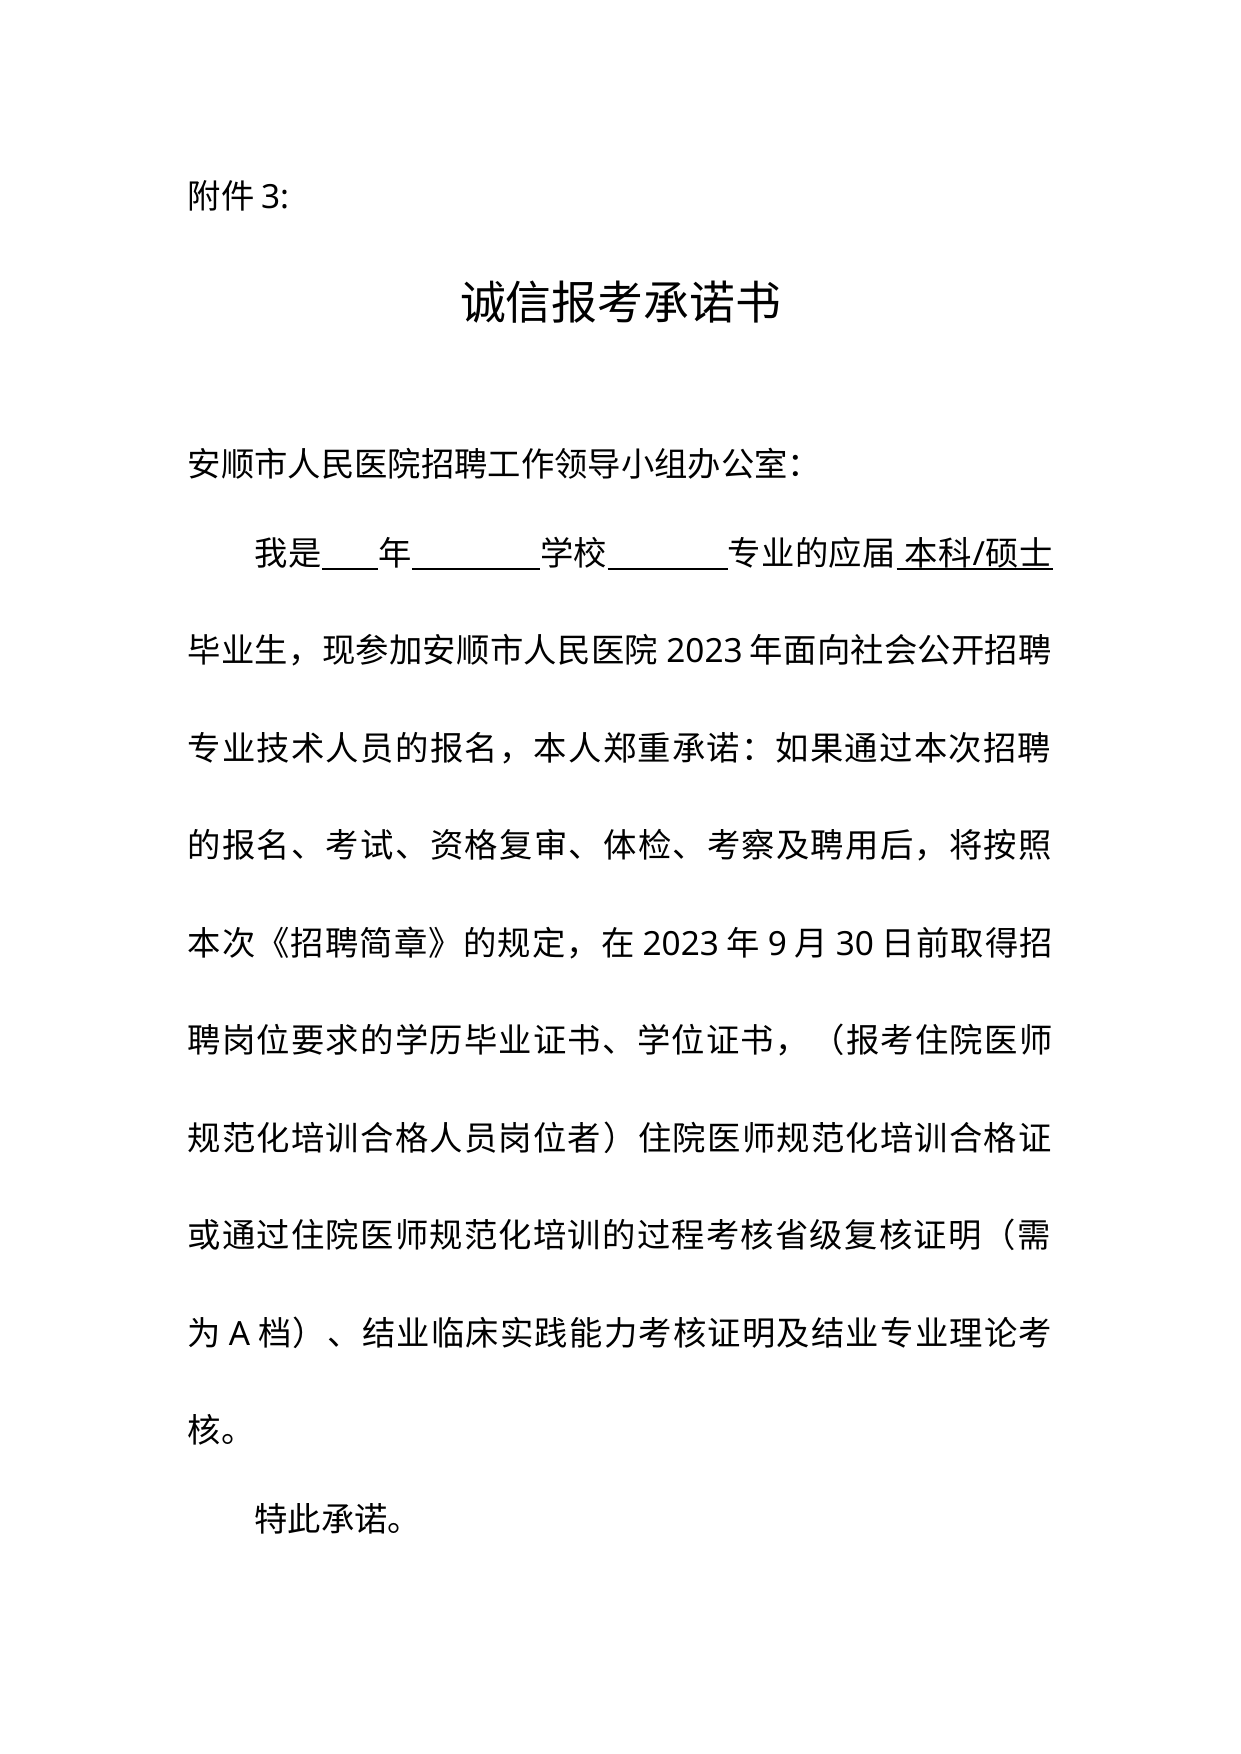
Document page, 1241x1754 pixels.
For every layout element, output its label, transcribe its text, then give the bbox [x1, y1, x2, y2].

text 诚信报考承诺书 [187, 251, 1053, 349]
text 我是 年 学校 专业的应届 本科/硕士 毕业生，现参加安顺市人民医院2023年面向社会公开招聘专业技术人员的报名，本人郑重承诺：如果通过本次招聘的报名、考试、资格复审、体检、考察及聘用后，将按照本次《招聘简章》的规定，在2023年9月30日前取得招聘岗位要求的学历毕业证书、学位证书，（报考住院医师规范化培训合格人员岗位者）住院医师规范化培训合格证或通过住院医师规范化培训的过程考核省级复核证明（需为A档）、结业临床实践能力考核证明及结业专业理论考核。 [187, 518, 1053, 1461]
text 特此承诺。 [187, 1485, 1053, 1550]
text 附件3: [187, 162, 1053, 227]
text 安顺市人民医院招聘工作领导小组办公室： [187, 429, 1053, 494]
